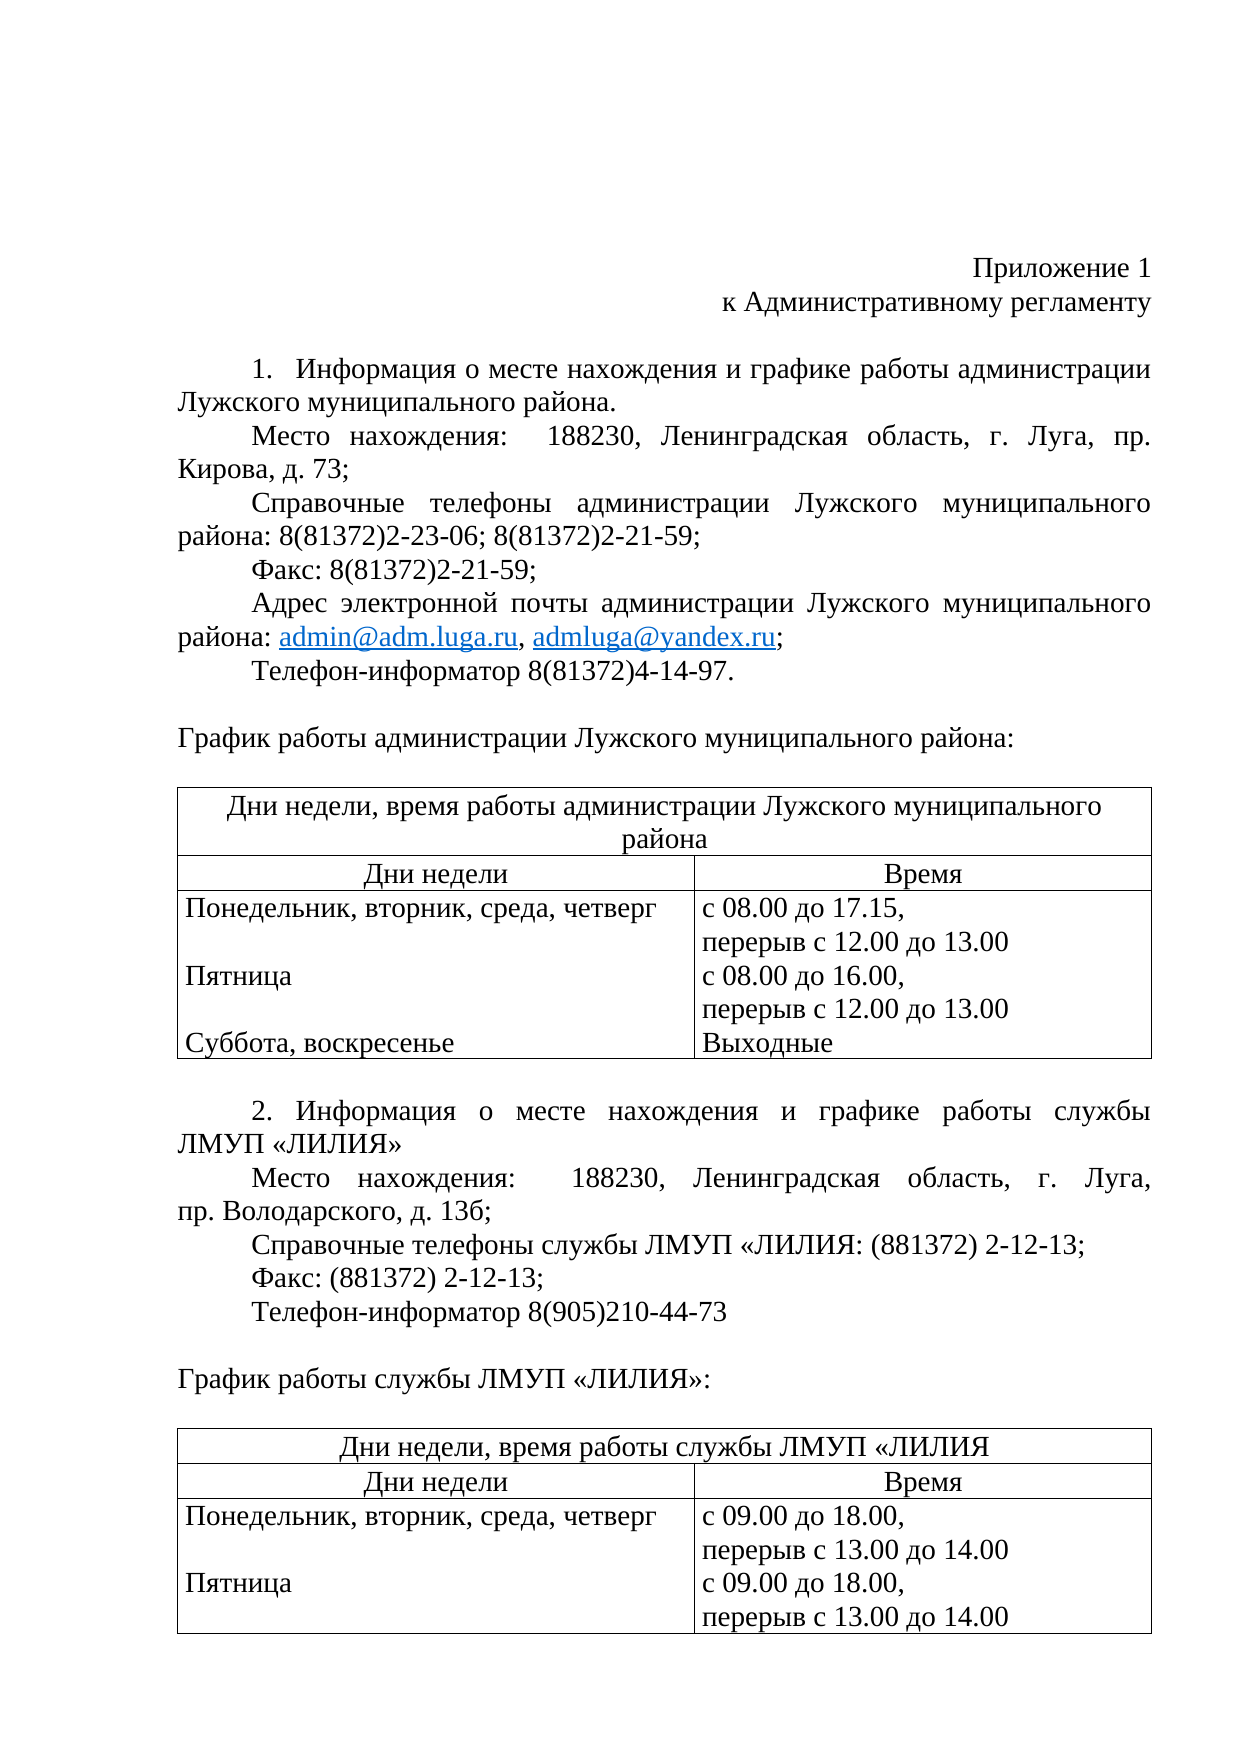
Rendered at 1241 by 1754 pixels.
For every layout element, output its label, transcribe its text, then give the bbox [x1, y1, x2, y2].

table_cell с 09.00 до 18.00, перерыв с 13.00 до 14.00 [695, 1499, 1151, 1566]
text Телефон-информатор 8(905)210-44-73 [177, 1294, 1152, 1328]
text Факс: 8(81372)2-21-59; [177, 552, 1152, 586]
text График работы службы ЛМУП «ЛИЛИЯ»: [177, 1361, 1152, 1395]
table_cell с 08.00 до 17.15, перерыв с 12.00 до 13.00 [695, 891, 1151, 958]
text Место нахождения: 188230, Ленинградская область, г. Луга, пр. Кирова, д. 73; [177, 418, 1152, 485]
text Справочные телефоны службы ЛМУП «ЛИЛИЯ: (881372) 2-12-13; [177, 1227, 1152, 1261]
table_header Дни недели, время работы службы ЛМУП «ЛИЛИЯ [178, 1429, 1151, 1463]
table_cell Время [695, 856, 1151, 889]
table_cell с 08.00 до 16.00, перерыв с 12.00 до 13.00 Выходные [695, 958, 1151, 1058]
table_cell Дни недели [178, 856, 694, 889]
table_cell Дни недели [178, 1464, 694, 1497]
text Телефон-информатор 8(81372)4-14-97. [177, 653, 1152, 686]
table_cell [178, 1566, 694, 1633]
text Справочные телефоны администрации Лужского муниципального района: 8(81372)2-23-06; 8(81372)2-21-59; [177, 485, 1152, 552]
table_cell Понедельник, вторник, среда, четверг [178, 1499, 694, 1566]
table_cell Понедельник, вторник, среда, четверг [178, 891, 694, 958]
list Информация о месте нахождения и графике работы службы ЛМУП «ЛИЛИЯ» [177, 1093, 1152, 1160]
text к Административному регламенту [177, 284, 1152, 317]
text Факс: (881372) 2-12-13; [177, 1261, 1152, 1294]
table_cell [695, 1566, 1151, 1633]
text Место нахождения: 188230, Ленинградская область, г. Луга, пр. Володарского, д. 13б; [177, 1160, 1152, 1227]
table_cell Время [695, 1464, 1151, 1497]
list Информация о месте нахождения и графике работы администрации Лужского муниципального района. [177, 351, 1152, 418]
table_header Дни недели, время работы администрации Лужского муниципального района [178, 788, 1151, 855]
text Адрес электронной почты администрации Лужского муниципального района: admin@adm.luga.ru, admluga@yandex.ru; [177, 586, 1152, 653]
table_cell Пятница Суббота, воскресенье [178, 958, 694, 1058]
text График работы администрации Лужского муниципального района: [177, 720, 1152, 753]
text Приложение 1 [177, 250, 1152, 284]
